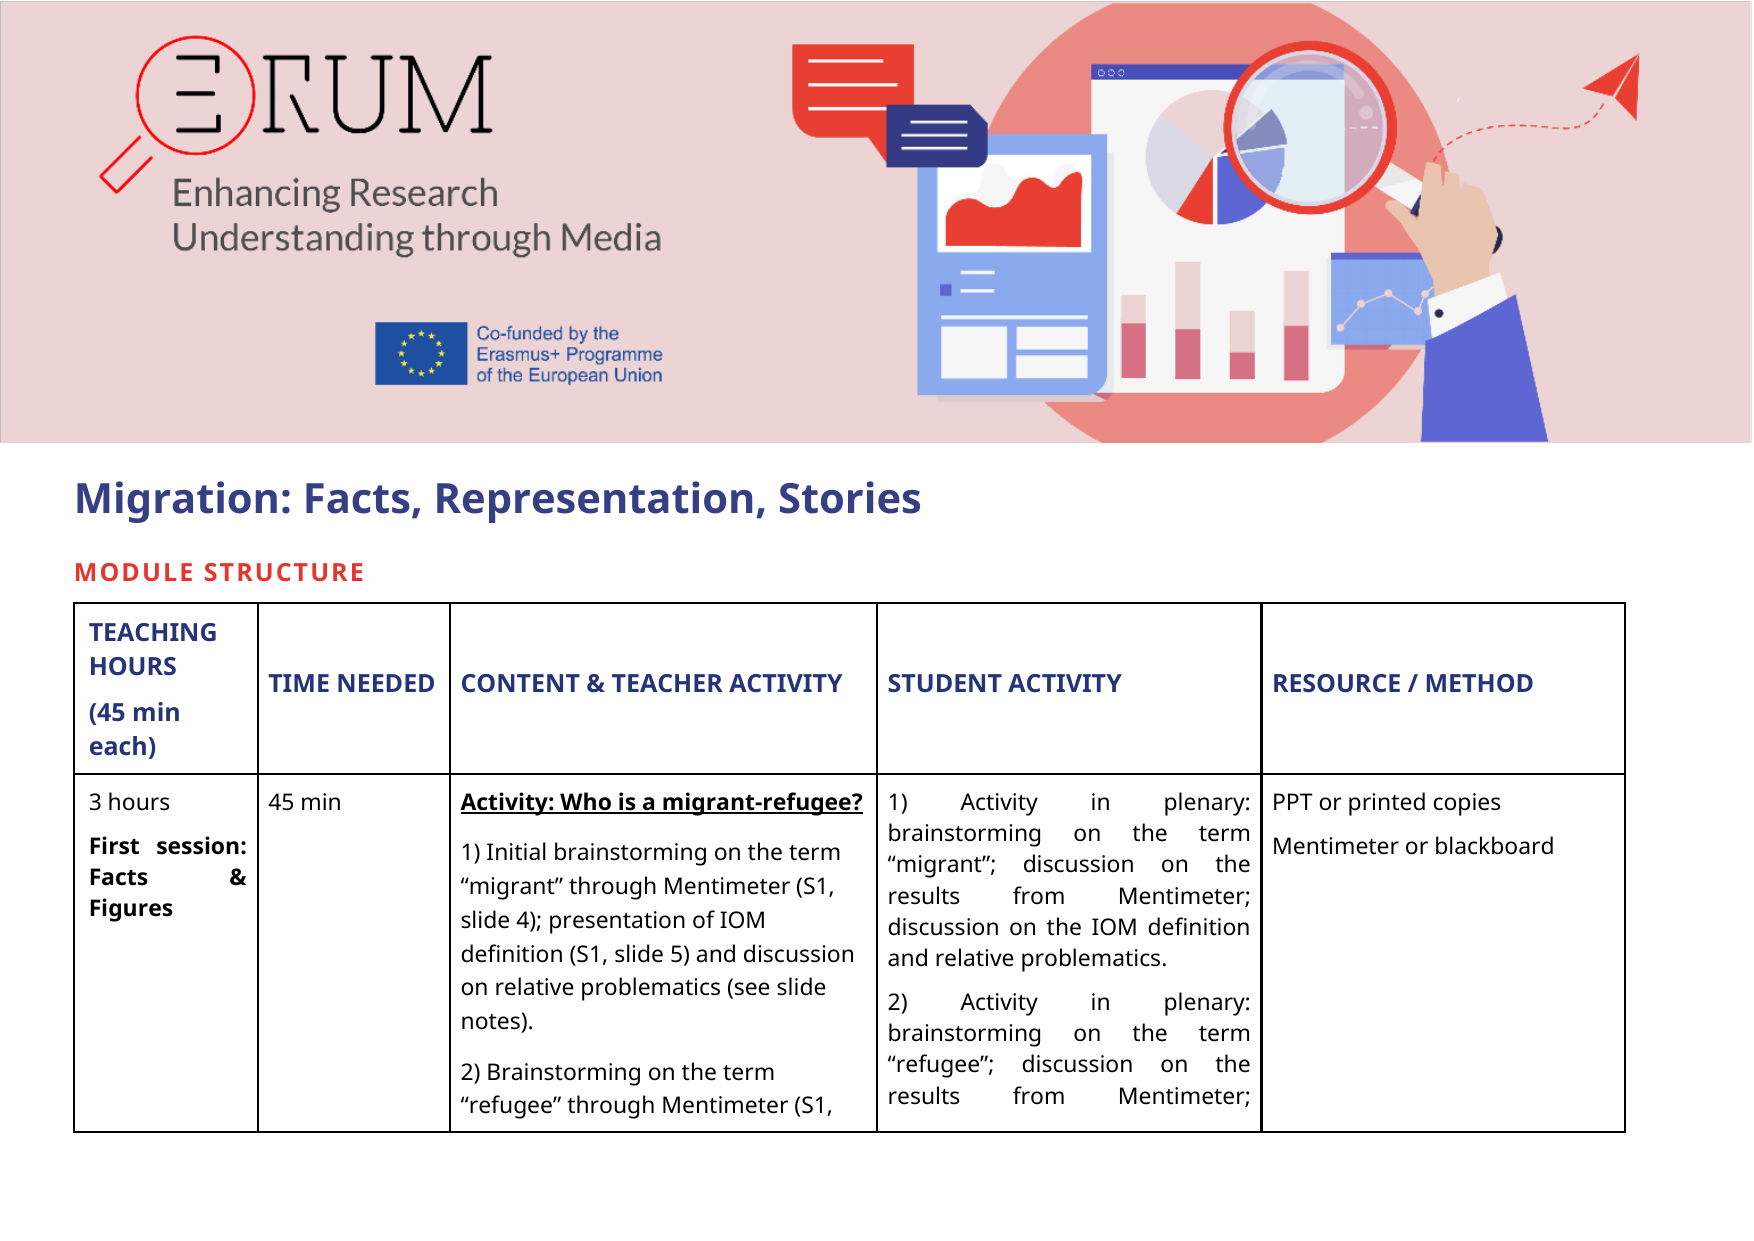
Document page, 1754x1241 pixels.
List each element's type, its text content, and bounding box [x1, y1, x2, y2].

table_header TIME NEEDED [259, 604, 449, 773]
text Module structure [74, 555, 1636, 589]
table_header TEACHING HOURS (45 min each) [75, 604, 257, 773]
table_header STUDENT ACTIVITY [878, 604, 1260, 773]
picture [0, 0, 1754, 443]
table_header CONTENT & TEACHER ACTIVITY [451, 604, 876, 773]
table_cell 45 min [259, 775, 449, 1131]
table_cell PPT or printed copies Mentimeter or blackboard [1263, 775, 1624, 1131]
table_cell 3 hours First session: Facts & Figures [75, 775, 257, 1131]
table_header RESOURCE / METHOD [1263, 604, 1624, 773]
text Migration: Facts, Representation, Stories [74, 469, 1665, 526]
